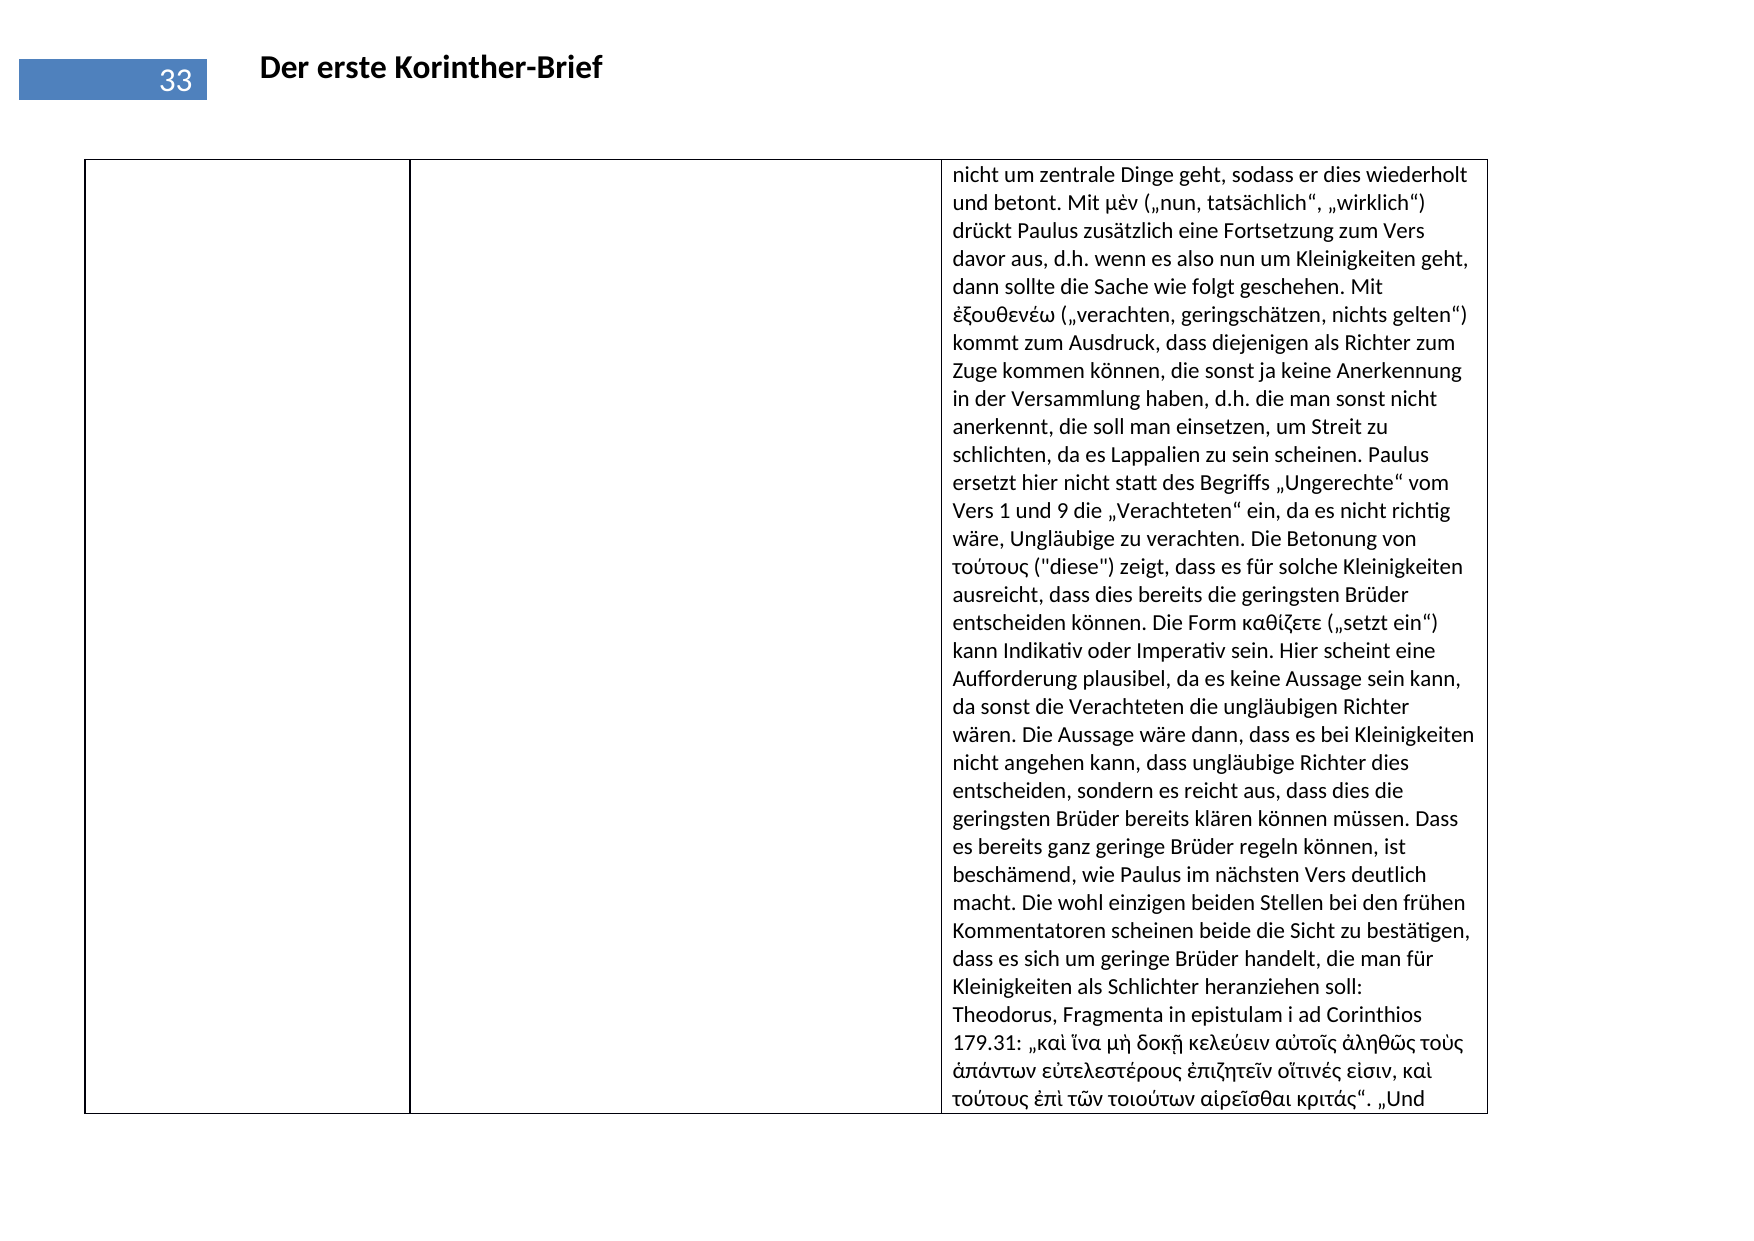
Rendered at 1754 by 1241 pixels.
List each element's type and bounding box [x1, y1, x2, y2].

table_cell [942, 160, 1487, 1113]
table_cell [411, 160, 941, 1113]
table_cell [86, 160, 409, 1113]
